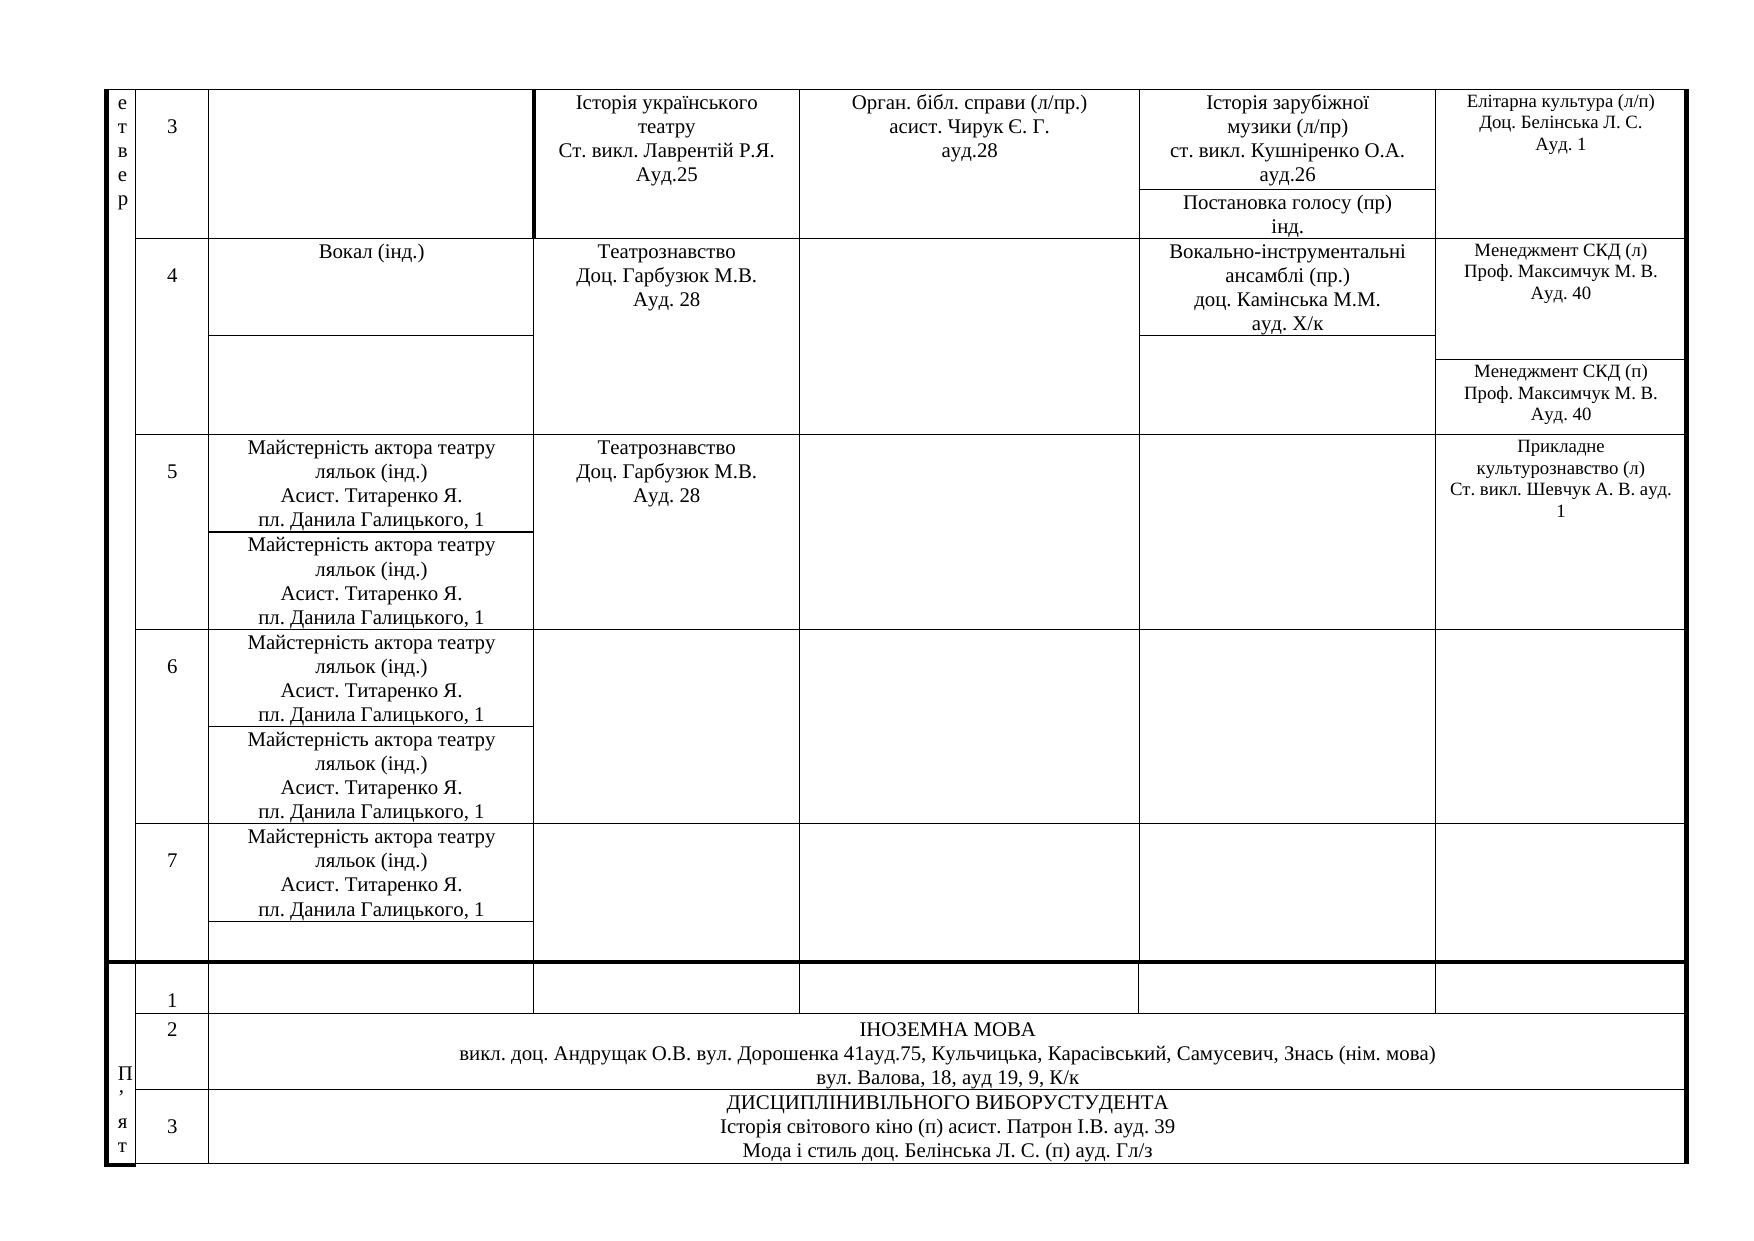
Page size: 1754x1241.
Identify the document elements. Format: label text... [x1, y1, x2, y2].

table_cell [1436, 964, 1684, 1012]
table_cell 1 [136, 964, 208, 1012]
table_cell 4 [136, 239, 208, 434]
table_cell 2 [136, 1014, 208, 1089]
table_cell Історія українського театру Ст. викл. Лаврентій Р.Я. Ауд.25 [536, 90, 799, 238]
table_cell Менеджмент СКД (п) Проф. Максимчук М. В. Ауд. 40 [1436, 360, 1684, 434]
table_cell 3 [136, 1090, 208, 1162]
table_cell [534, 964, 799, 1012]
table_cell Майстерність актора театру ляльок (інд.) Асист. Титаренко Я. пл. Данила Галицького, 1 [209, 435, 533, 531]
table_cell Постановка голосу (пр) інд. [1140, 190, 1435, 238]
table_cell [1140, 435, 1435, 629]
table_cell Вокал (інд.) [209, 239, 533, 335]
table_cell Театрознавство Доц. Гарбузюк М.В. Ауд. 28 [534, 435, 799, 629]
table_cell ІНОЗЕМНА МОВА викл. доц. Андрущак О.В. вул. Дорошенка 41ауд.75, Кульчицька, Карасівський, Самусевич, Знась (нім. мова) вул. Валова, 18, ауд 19, 9, К/к [209, 1014, 1684, 1089]
table_cell П’ я т н и ц я [109, 964, 135, 1162]
table_cell Елітарна культура (л/п) Доц. Белінська Л. С. Ауд. 1 [1436, 90, 1684, 238]
table_cell [800, 239, 1139, 434]
table_cell 7 [136, 824, 208, 959]
table_cell Орган. бібл. справи (л/пр.) асист. Чирук Є. Г. ауд.28 [800, 90, 1139, 238]
table_cell [800, 824, 1139, 959]
table_cell [1436, 630, 1684, 823]
table_cell 3 [136, 90, 208, 238]
table_cell [1140, 630, 1435, 823]
table_cell 6 [136, 630, 208, 823]
table_cell Майстерність актора театру ляльок (інд.) Асист. Титаренко Я. пл. Данила Галицького, 1 [209, 533, 533, 629]
table_cell [800, 964, 1138, 1012]
table_cell [209, 90, 532, 238]
table_cell [209, 336, 533, 434]
table_cell [800, 630, 1139, 823]
table_cell Театрознавство Доц. Гарбузюк М.В. Ауд. 28 [534, 239, 799, 434]
table_cell [1436, 824, 1684, 959]
table_cell Майстерність актора театру ляльок (інд.) Асист. Титаренко Я. пл. Данила Галицького, 1 [209, 824, 533, 921]
table_cell [1140, 336, 1435, 434]
table_cell Менеджмент СКД (л) Проф. Максимчук М. В. Ауд. 40 [1436, 239, 1684, 359]
table_cell Майстерність актора театру ляльок (інд.) Асист. Титаренко Я. пл. Данила Галицького, 1 [209, 630, 533, 726]
table_cell [1140, 824, 1435, 959]
table_cell Історія зарубіжної музики (л/пр) ст. викл. Кушніренко О.А. ауд.26 [1140, 90, 1435, 189]
table_cell 5 [136, 435, 208, 629]
table_cell [1139, 964, 1435, 1012]
table_cell Прикладне культурознавство (л) Ст. викл. Шевчук А. В. ауд. 1 [1436, 435, 1684, 629]
table_cell [209, 922, 533, 959]
table_cell Майстерність актора театру ляльок (інд.) Асист. Титаренко Я. пл. Данила Галицького, 1 [209, 727, 533, 823]
table_cell [534, 630, 799, 823]
table_cell [800, 435, 1139, 629]
table_cell Вокально-інструментальні ансамблі (пр.) доц. Камінська М.М. ауд. Х/к [1140, 239, 1435, 335]
table_cell [534, 824, 799, 959]
table_cell ДИСЦИПЛІНИВІЛЬНОГО ВИБОРУСТУДЕНТА Історія світового кіно (п) асист. Патрон І.В. ауд. 39 Мода і стиль доц. Белінська Л. С. (п) ауд. Гл/з [209, 1090, 1684, 1162]
table_cell [209, 964, 533, 1012]
